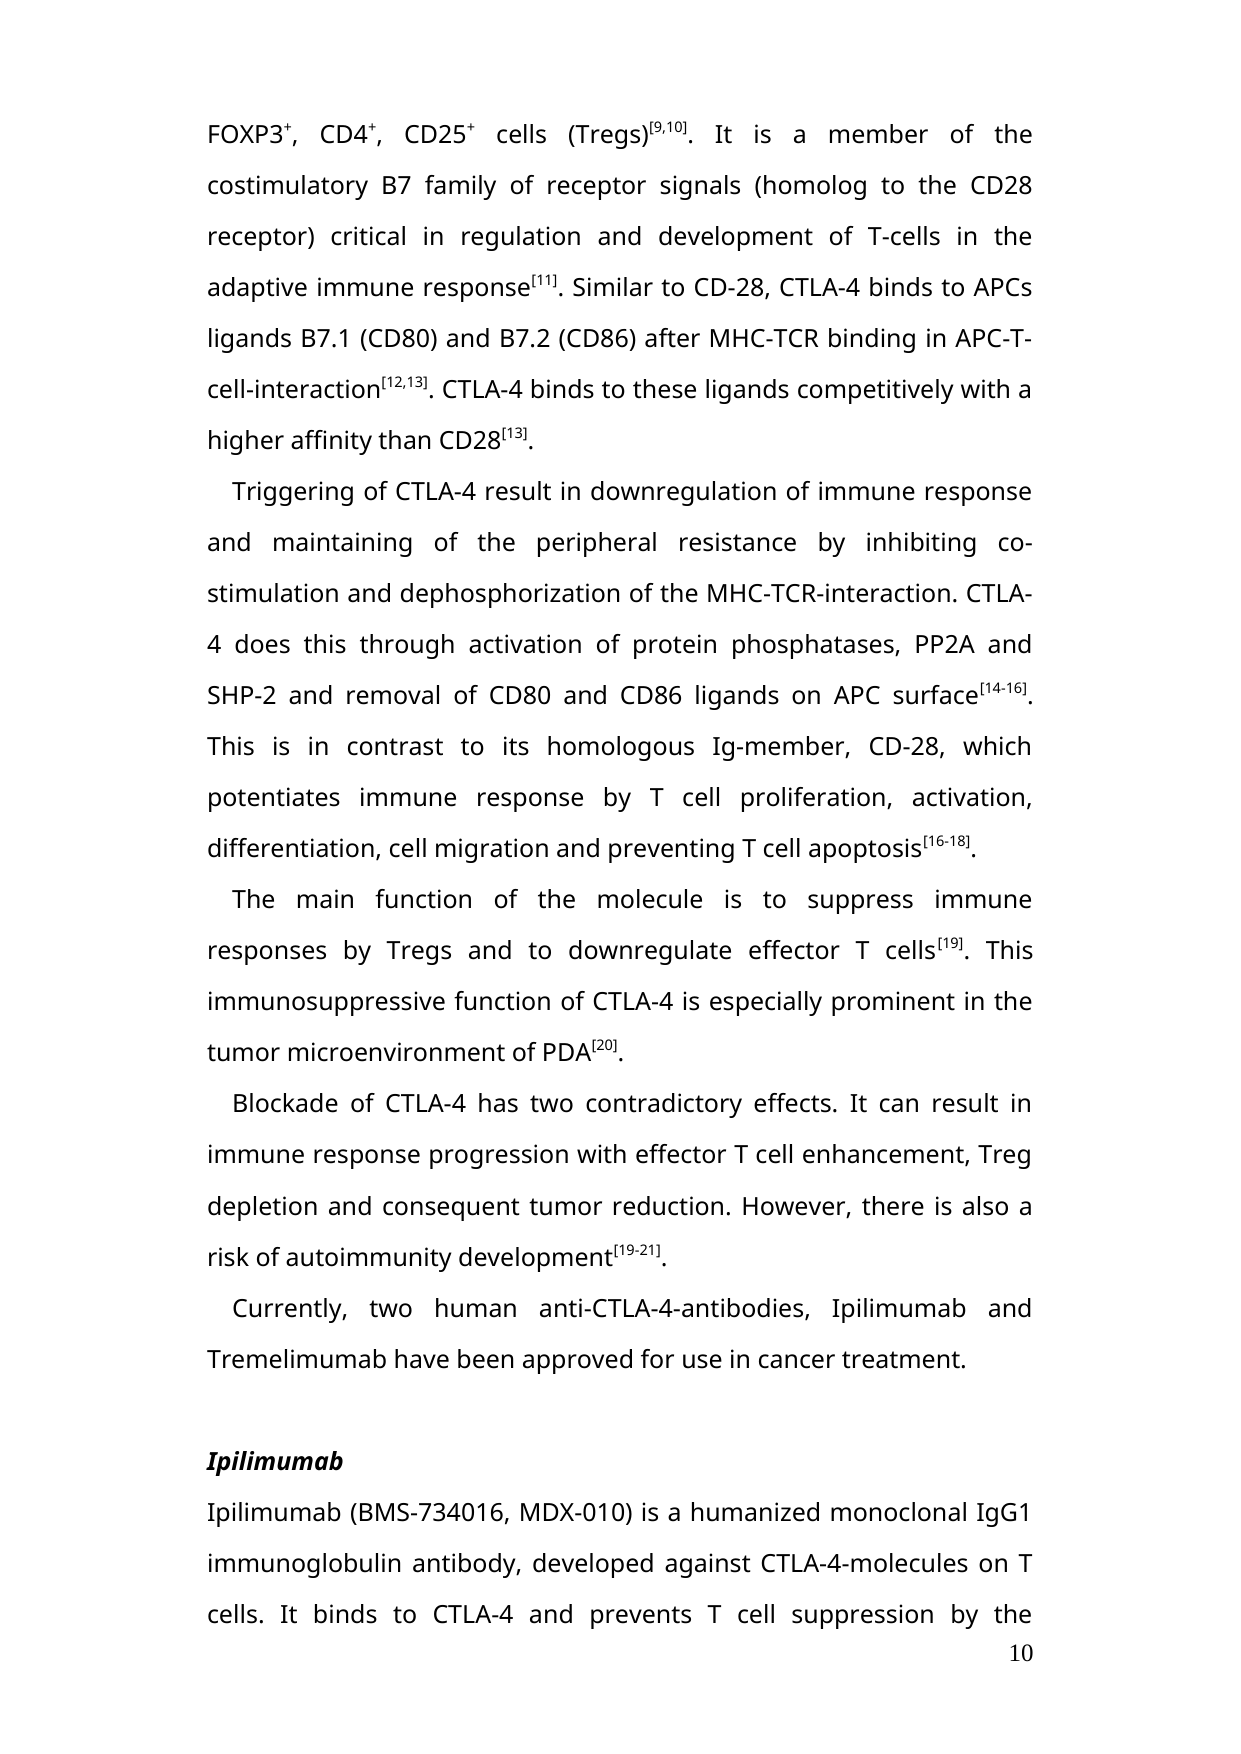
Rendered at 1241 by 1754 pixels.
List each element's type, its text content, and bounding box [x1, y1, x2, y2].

text Blockade of CTLA-4 has two contradictory effects. It can result in immune response progression with effector T cell enhancement, Treg depletion and consequent tumor reduction. However, there is also a risk of autoimmunity development[19-21]. [207, 1086, 1033, 1273]
text The main function of the molecule is to suppress immune responses by Tregs and to downregulate effector T cells[19]. This immunosuppressive function of CTLA-4 is especially prominent in the tumor microenvironment of PDA[20]. [207, 882, 1033, 1069]
text Currently, two human anti-CTLA-4-antibodies, Ipilimumab and Tremelimumab have been approved for use in cancer treatment. [207, 1290, 1033, 1375]
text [207, 1494, 1033, 1631]
subtitle Ipilimumab [207, 1443, 1033, 1477]
text Triggering of CTLA-4 result in downregulation of immune response and maintaining of the peripheral resistance by inhibiting co-stimulation and dephosphorization of the MHC-TCR-interaction. CTLA-4 does this through activation of protein phosphatases, PP2A and SHP-2 and removal of CD80 and CD86 ligands on APC surface[14-16]. This is in contrast to its homologous Ig-member, CD-28, which potentiates immune response by T cell proliferation, activation, differentiation, cell migration and preventing T cell apoptosis[16-18]. [207, 473, 1033, 865]
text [207, 116, 1033, 457]
